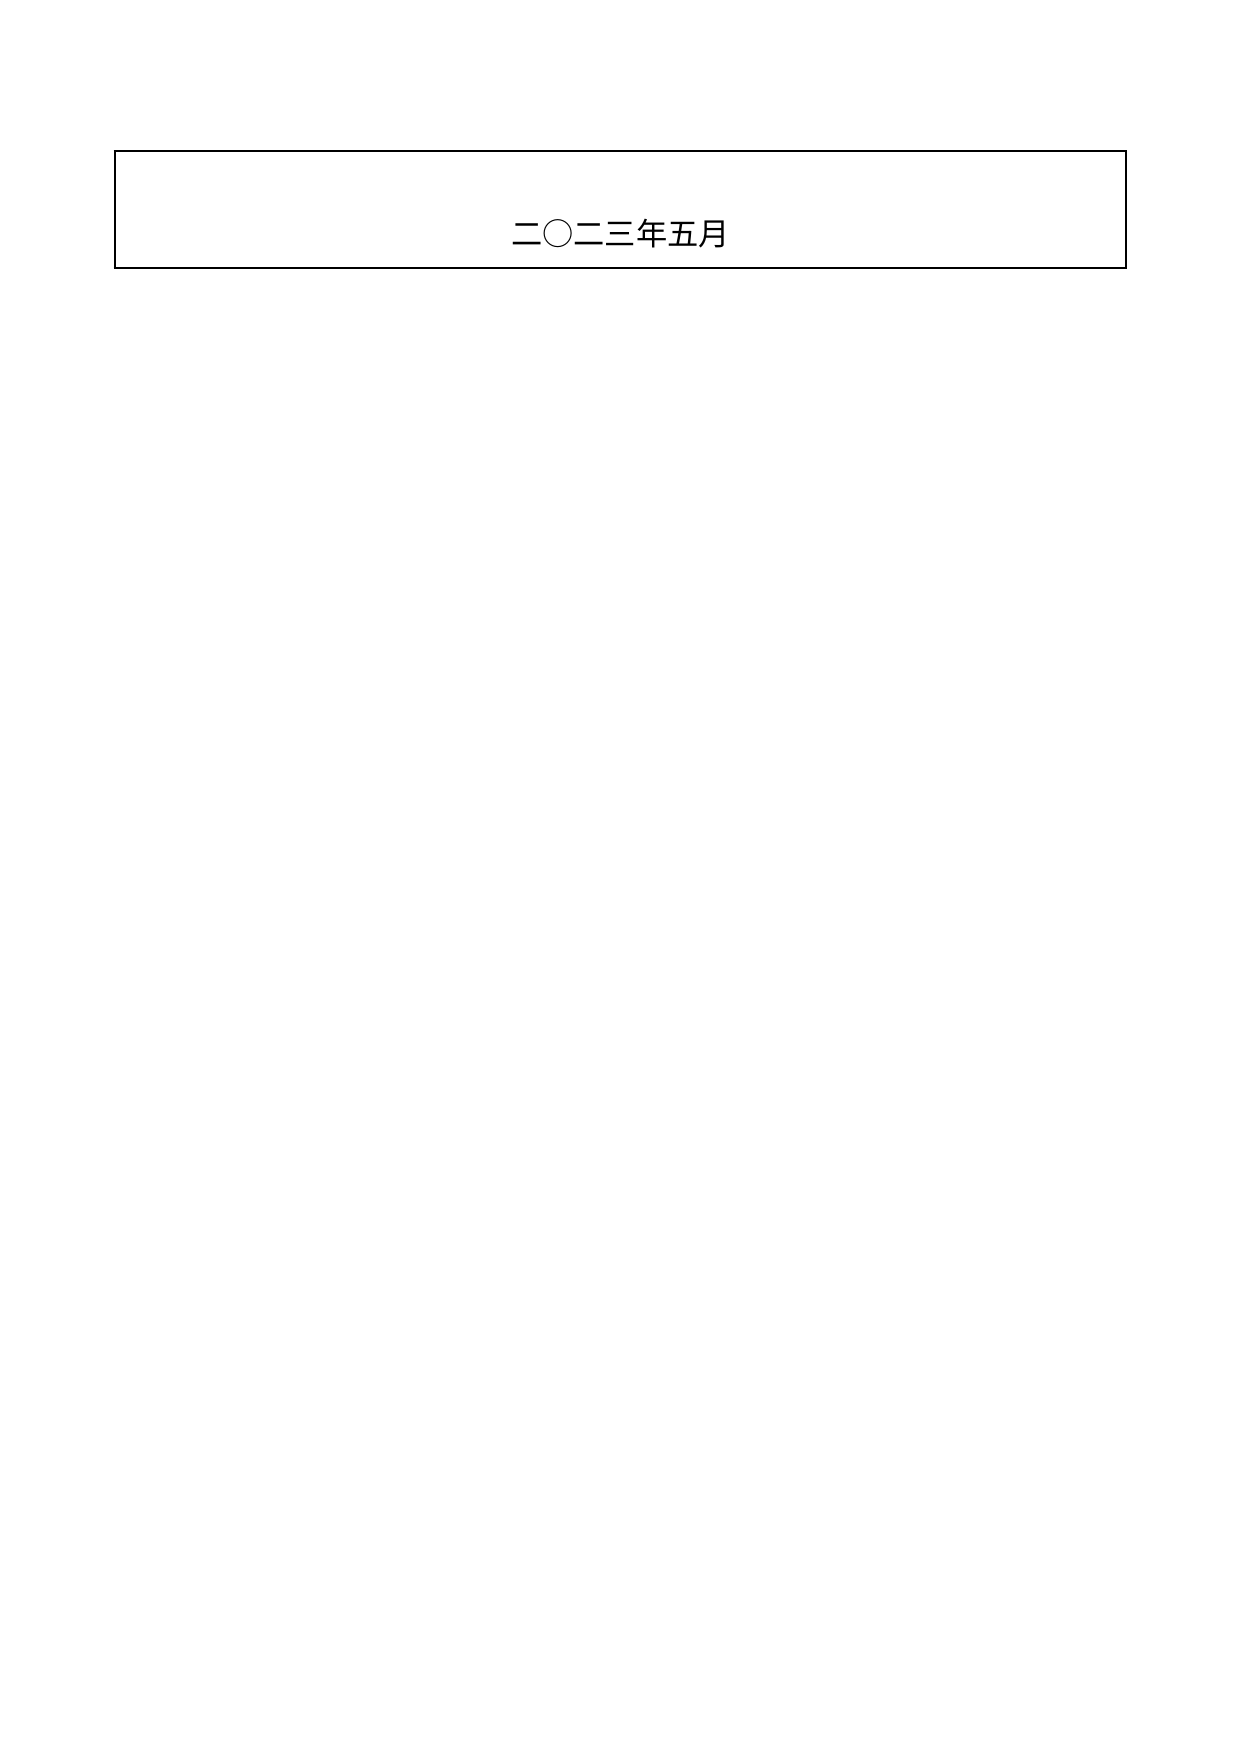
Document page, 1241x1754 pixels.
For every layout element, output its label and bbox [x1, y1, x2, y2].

table_header [116, 152, 1125, 267]
